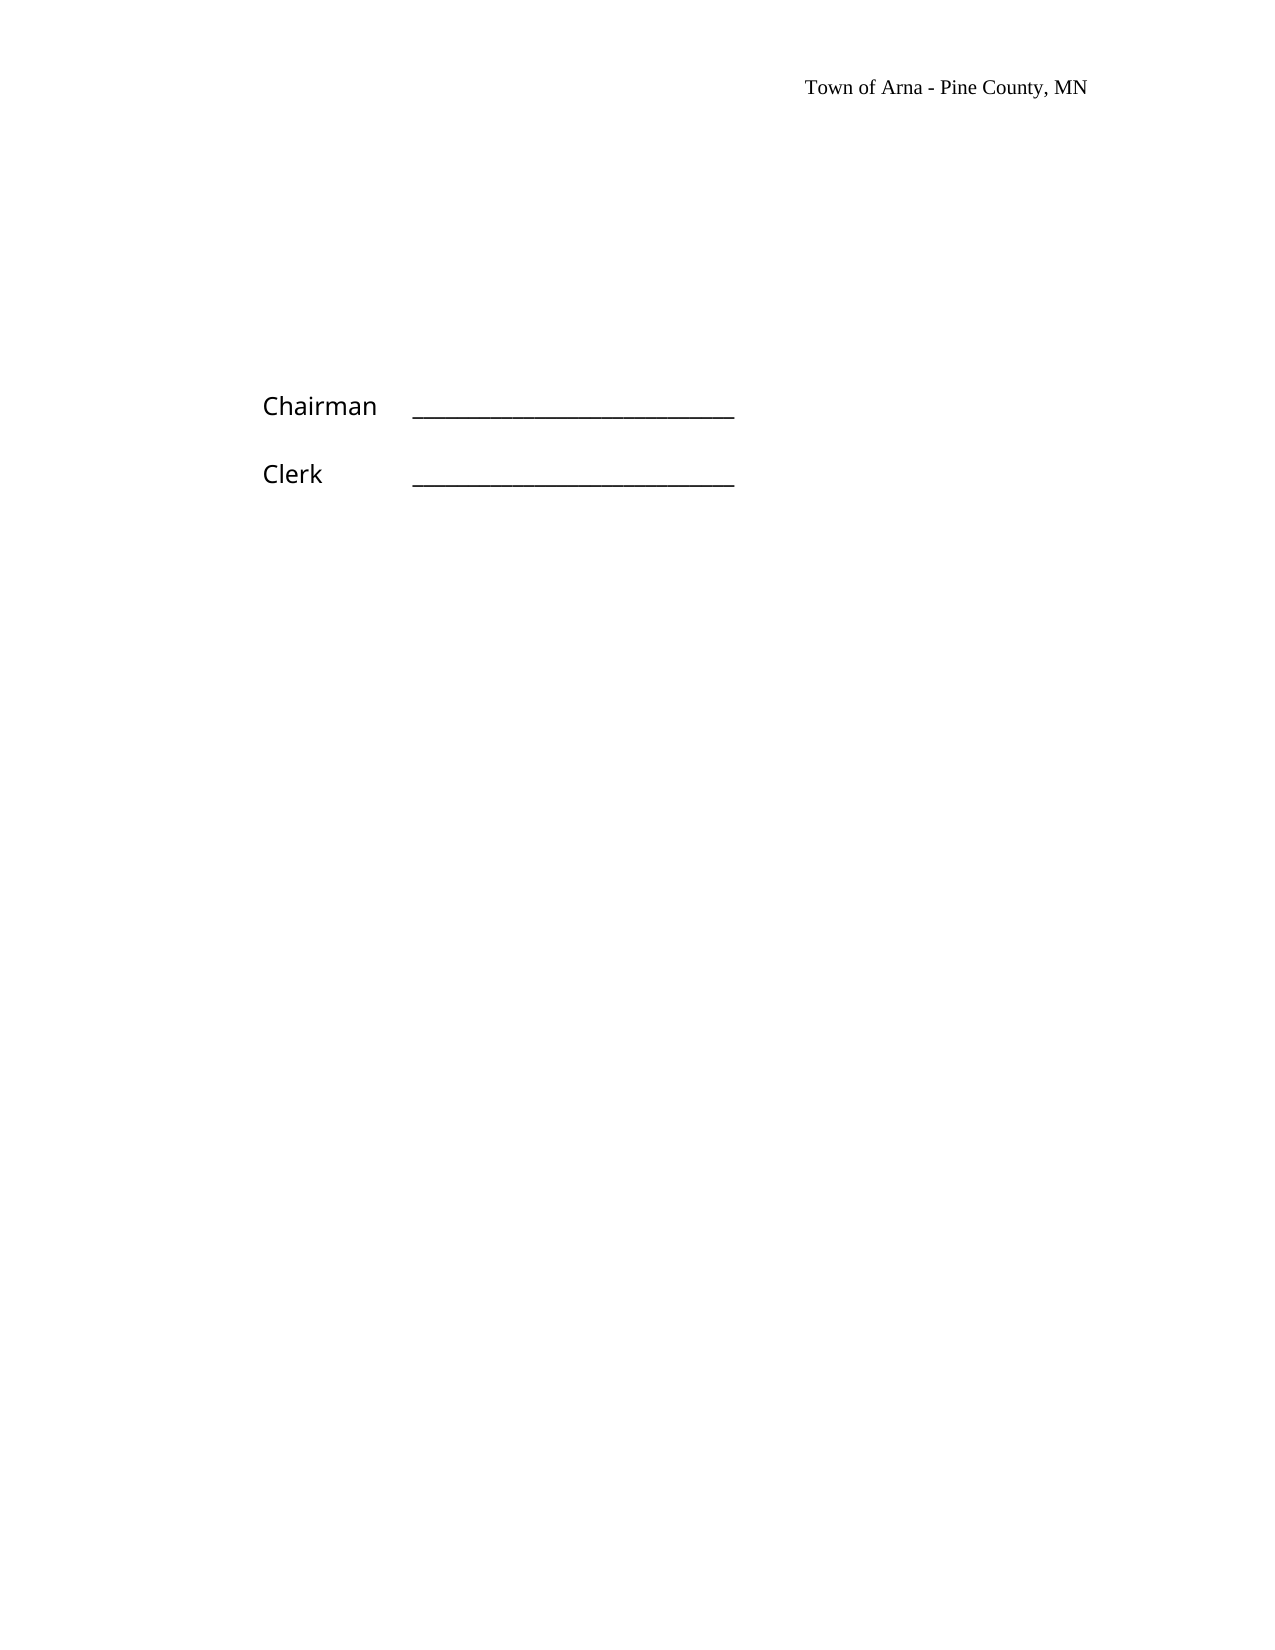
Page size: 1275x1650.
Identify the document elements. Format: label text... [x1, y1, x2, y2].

text Clerk _____________________________ [187, 457, 1087, 491]
text Chairman _____________________________ [262, 354, 1087, 422]
